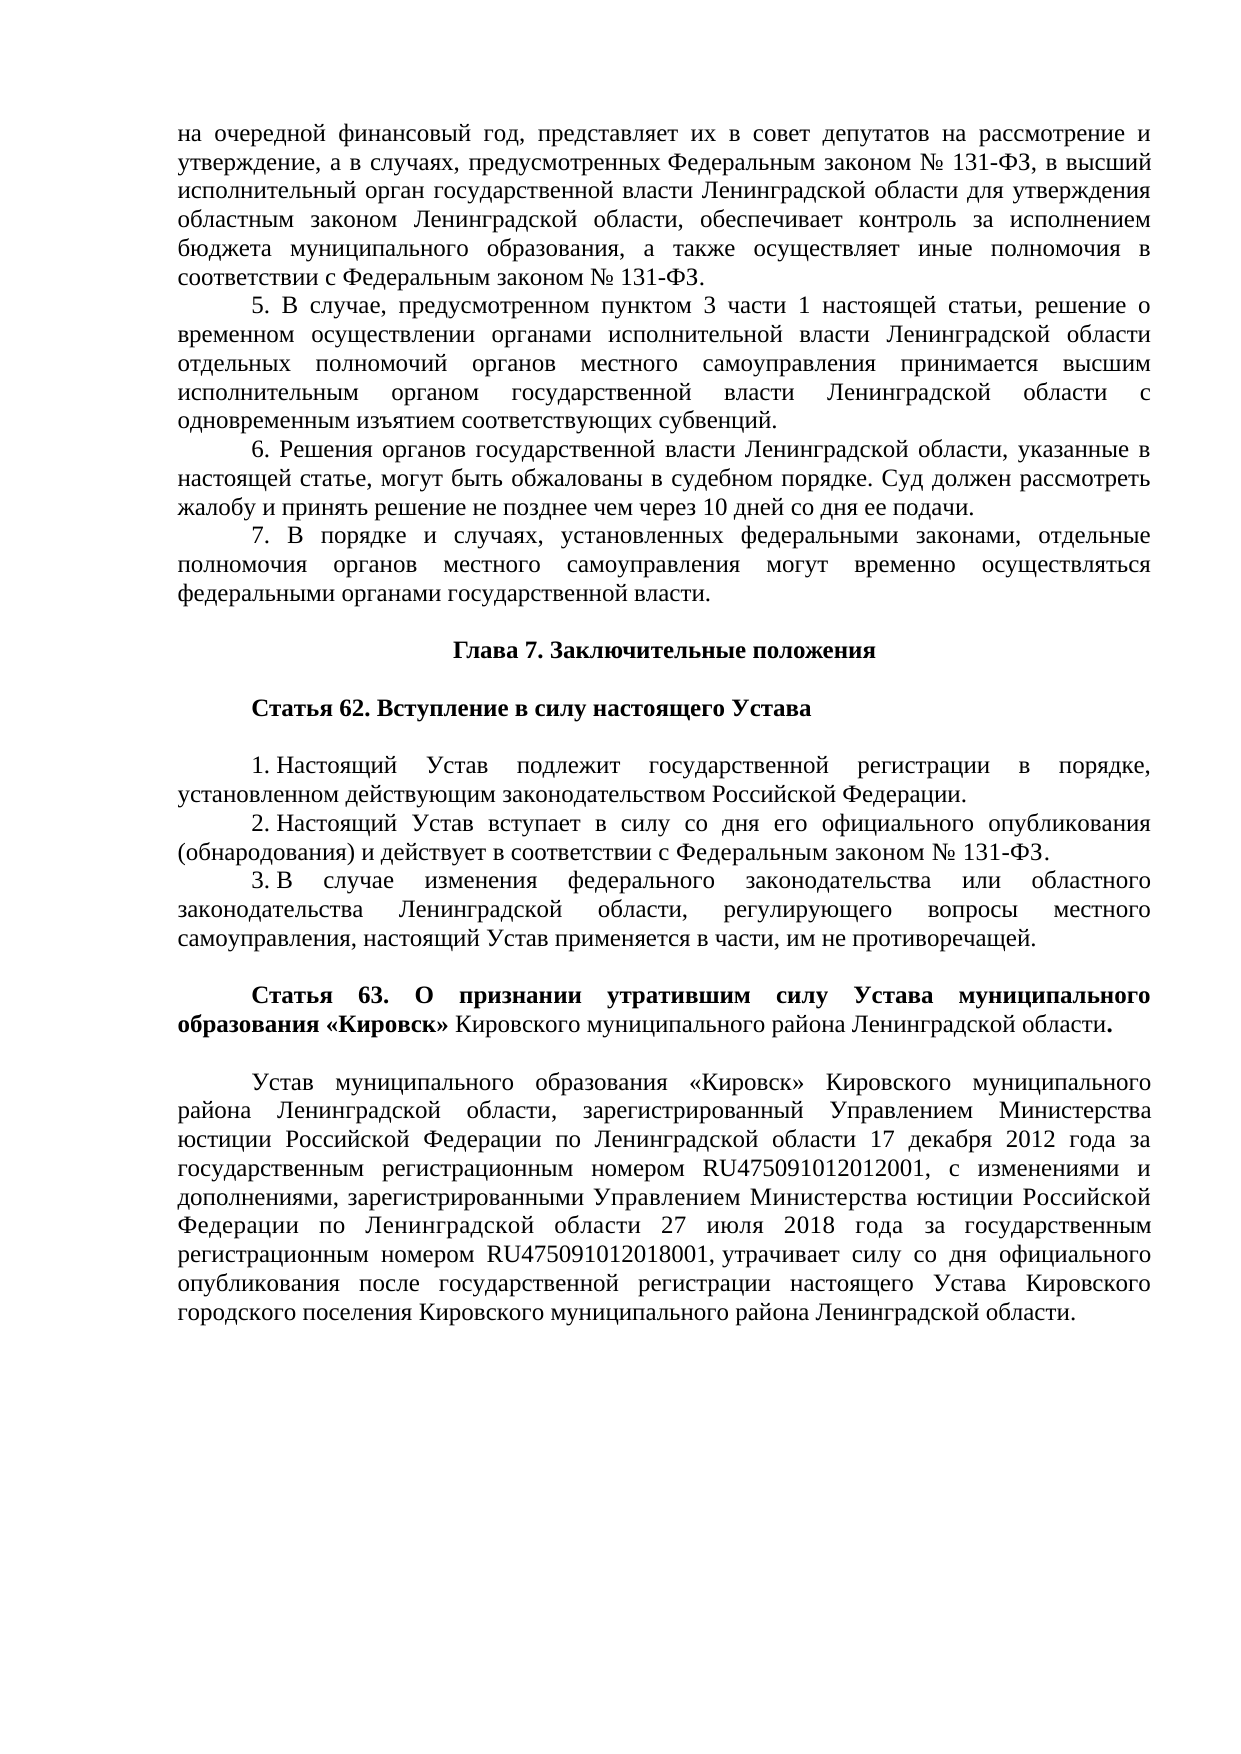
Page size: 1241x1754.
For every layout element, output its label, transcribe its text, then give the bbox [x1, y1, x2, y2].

text 3. В случае изменения федерального законодательства или областного законодательства Ленинградской области, регулирующего вопросы местного самоуправления, настоящий Устав применяется в части, им не противоречащей. [177, 866, 1152, 952]
text Статья 62. Вступление в силу настоящего Устава [177, 693, 1152, 722]
text 2. Настоящий Устав вступает в силу со дня его официального опубликования (обнародования) и действует в соответствии с Федеральным законом № 131-ФЗ. [177, 808, 1152, 866]
text Глава 7. Заключительные положения [177, 636, 1152, 664]
text 5. В случае, предусмотренном пунктом 3 части 1 настоящей статьи, решение о временном осуществлении органами исполнительной власти Ленинградской области отдельных полномочий органов местного самоуправления принимается высшим исполнительным органом государственной власти Ленинградской области с одновременным изъятием соответствующих субвенций. [177, 291, 1152, 434]
text Устав муниципального образования «Кировск» Кировского муниципального района Ленинградской области, зарегистрированный Управлением Министерства юстиции Российской Федерации по Ленинградской области 17 декабря 2012 года за государственным регистрационным номером RU475091012012001, с изменениями и дополнениями, зарегистрированными Управлением Министерства юстиции Российской Федерации по Ленинградской области 27 июля 2018 года за государственным регистрационным номером RU475091012018001, утрачивает силу со дня официального опубликования после государственной регистрации настоящего Устава Кировского городского поселения Кировского муниципального района Ленинградской области. [177, 1067, 1152, 1326]
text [177, 118, 1152, 291]
text 7. В порядке и случаях, установленных федеральными законами, отдельные полномочия органов местного самоуправления могут временно осуществляться федеральными органами государственной власти. [177, 521, 1152, 607]
text 6. Решения органов государственной власти Ленинградской области, указанные в настоящей статье, могут быть обжалованы в судебном порядке. Суд должен рассмотреть жалобу и принять решение не позднее чем через 10 дней со дня ее подачи. [177, 434, 1152, 521]
text 1. Настоящий Устав подлежит государственной регистрации в порядке, установленном действующим законодательством Российской Федерации. [177, 751, 1152, 808]
text Статья 63. О признании утратившим силу Устава муниципального образования «Кировск» Кировского муниципального района Ленинградской области. [177, 981, 1152, 1038]
